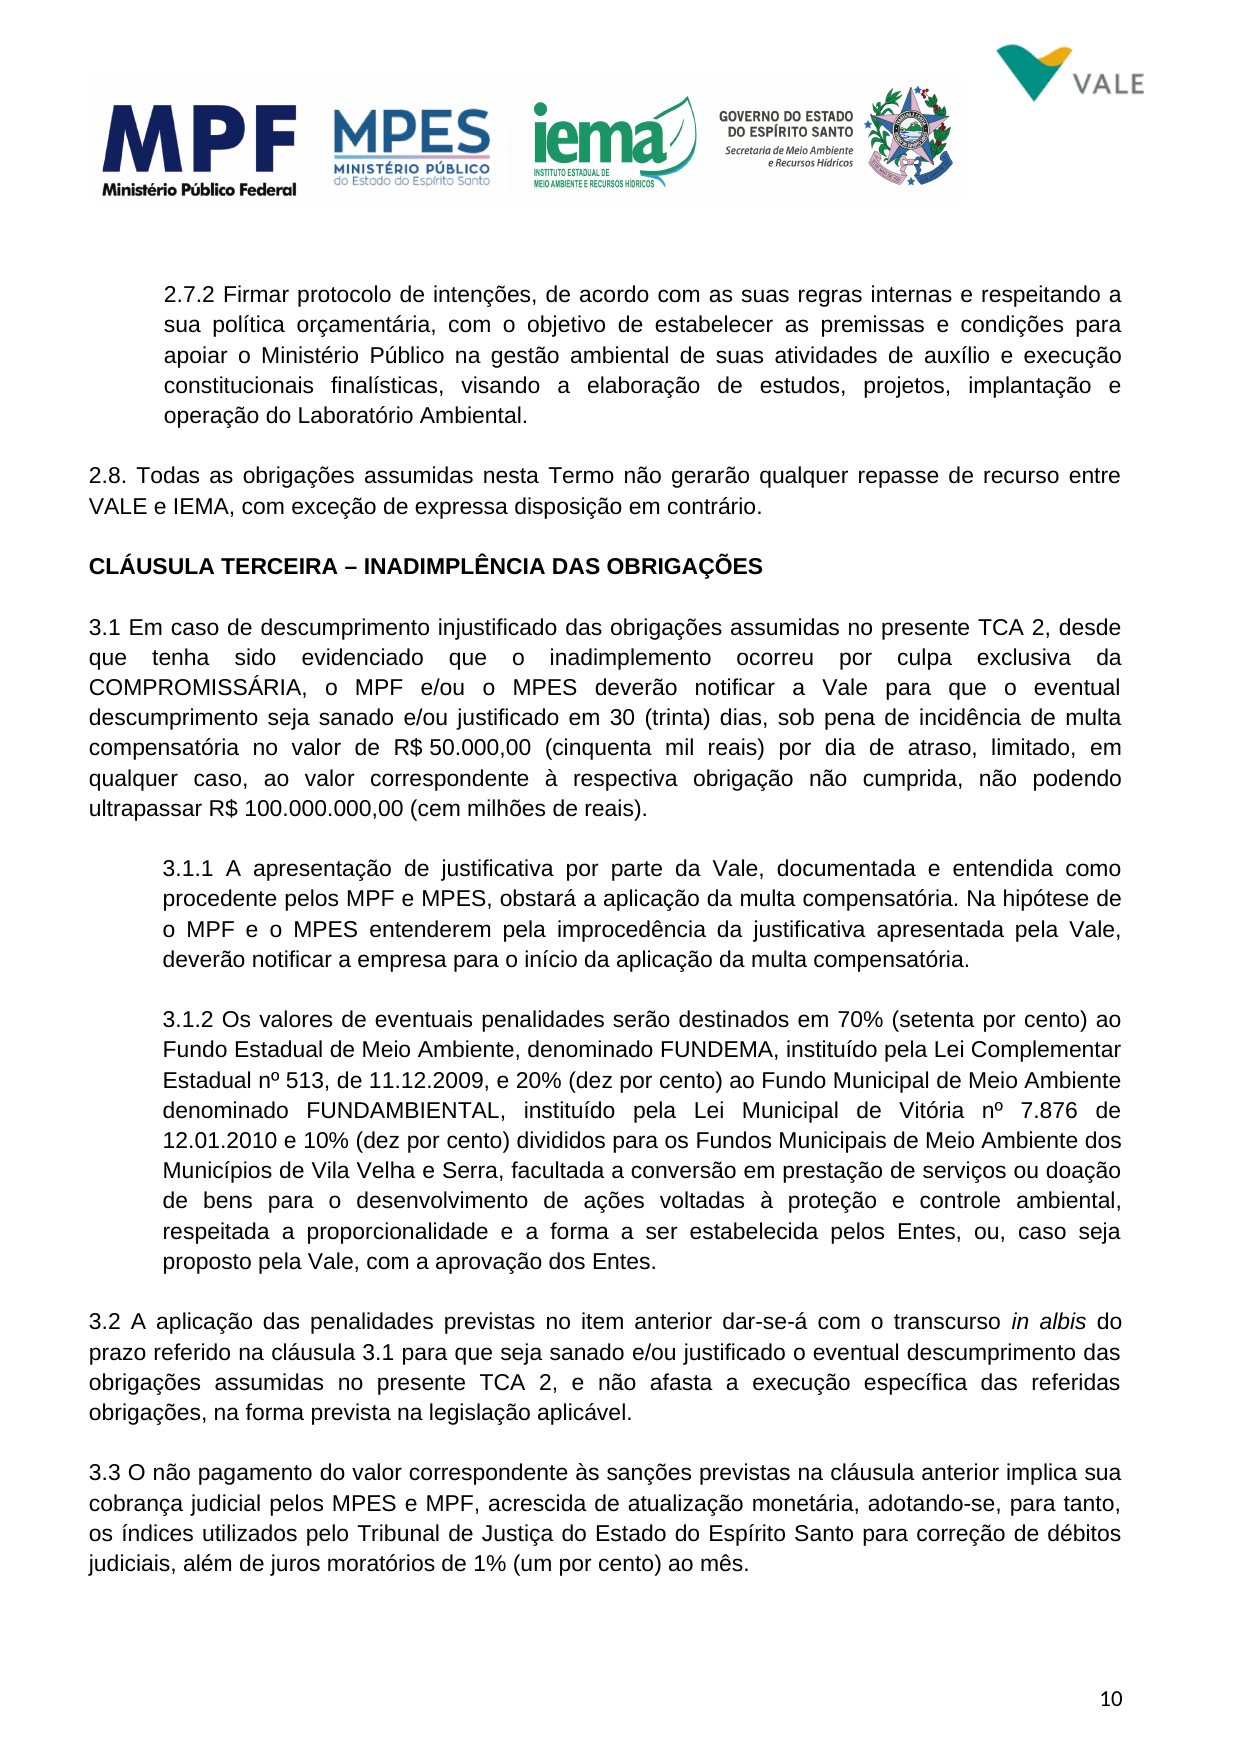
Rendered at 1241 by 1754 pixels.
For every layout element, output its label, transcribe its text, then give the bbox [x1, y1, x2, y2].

picture [995, 42, 1144, 103]
text 3.3 O não pagamento do valor correspondente às sanções previstas na cláusula anterior implica sua cobrança judicial pelos MPES e MPF, acrescida de atualização monetária, adotando-se, para tanto, os índices utilizados pelo Tribunal de Justiça do Estado do Espírito Santo para correção de débitos judiciais, além de juros moratórios de 1% (um por cento) ao mês. [89, 1459, 1122, 1576]
text 3.1.1 A apresentação de justificativa por parte da Vale, documentada e entendida como procedente pelos MPF e MPES, obstará a aplicação da multa compensatória. Na hipótese de o MPF e o MPES entenderem pela improcedência da justificativa apresentada pela Vale, deverão notificar a empresa para o início da aplicação da multa compensatória. [162, 855, 1122, 972]
text 3.2 A aplicação das penalidades previstas no item anterior dar-se-á com o transcurso in albis do prazo referido na cláusula 3.1 para que seja sanado e/ou justificado o eventual descumprimento das obrigações assumidas no presente TCA 2, e não afasta a execução específica das referidas obrigações, na forma prevista na legislação aplicável. [89, 1308, 1122, 1425]
text 3.1.2 Os valores de eventuais penalidades serão destinados em 70% (setenta por cento) ao Fundo Estadual de Meio Ambiente, denominado FUNDEMA, instituído pela Lei Complementar Estadual nº 513, de 11.12.2009, e 20% (dez por cento) ao Fundo Municipal de Meio Ambiente denominado FUNDAMBIENTAL, instituído pela Lei Municipal de Vitória nº 7.876 de 12.01.2010 e 10% (dez por cento) divididos para os Fundos Municipais de Meio Ambiente dos Municípios de Vila Velha e Serra, facultada a conversão em prestação de serviços ou doação de bens para o desenvolvimento de ações voltadas à proteção e controle ambiental, respeitada a proporcionalidade e a forma a ser estabelecida pelos Entes, ou, caso seja proposto pela Vale, com a aprovação dos Entes. [162, 1006, 1122, 1274]
text CLÁUSULA TERCEIRA – INADIMPLÊNCIA DAS OBRIGAÇÕES [89, 553, 1122, 579]
list 2.8. Todas as obrigações assumidas nesta Termo não gerarão qualquer repasse de recurso entre VALE e IEMA, com exceção de expressa disposição em contrário. [89, 462, 1122, 519]
list 2.7.2 Firmar protocolo de intenções, de acordo com as suas regras internas e respeitando a sua política orçamentária, com o objetivo de estabelecer as premissas e condições para apoiar o Ministério Público na gestão ambiental de suas atividades de auxílio e execução constitucionais finalísticas, visando a elaboração de estudos, projetos, implantação e operação do Laboratório Ambiental. [164, 281, 1122, 428]
picture [88, 73, 964, 204]
text 3.1 Em caso de descumprimento injustificado das obrigações assumidas no presente TCA 2, desde que tenha sido evidenciado que o inadimplemento ocorreu por culpa exclusiva da COMPROMISSÁRIA, o MPF e/ou o MPES deverão notificar a Vale para que o eventual descumprimento seja sanado e/ou justificado em 30 (trinta) dias, sob pena de incidência de multa compensatória no valor de R$ 50.000,00 (cinquenta mil reais) por dia de atraso, limitado, em qualquer caso, ao valor correspondente à respectiva obrigação não cumprida, não podendo ultrapassar R$ 100.000.000,00 (cem milhões de reais). [89, 613, 1122, 821]
